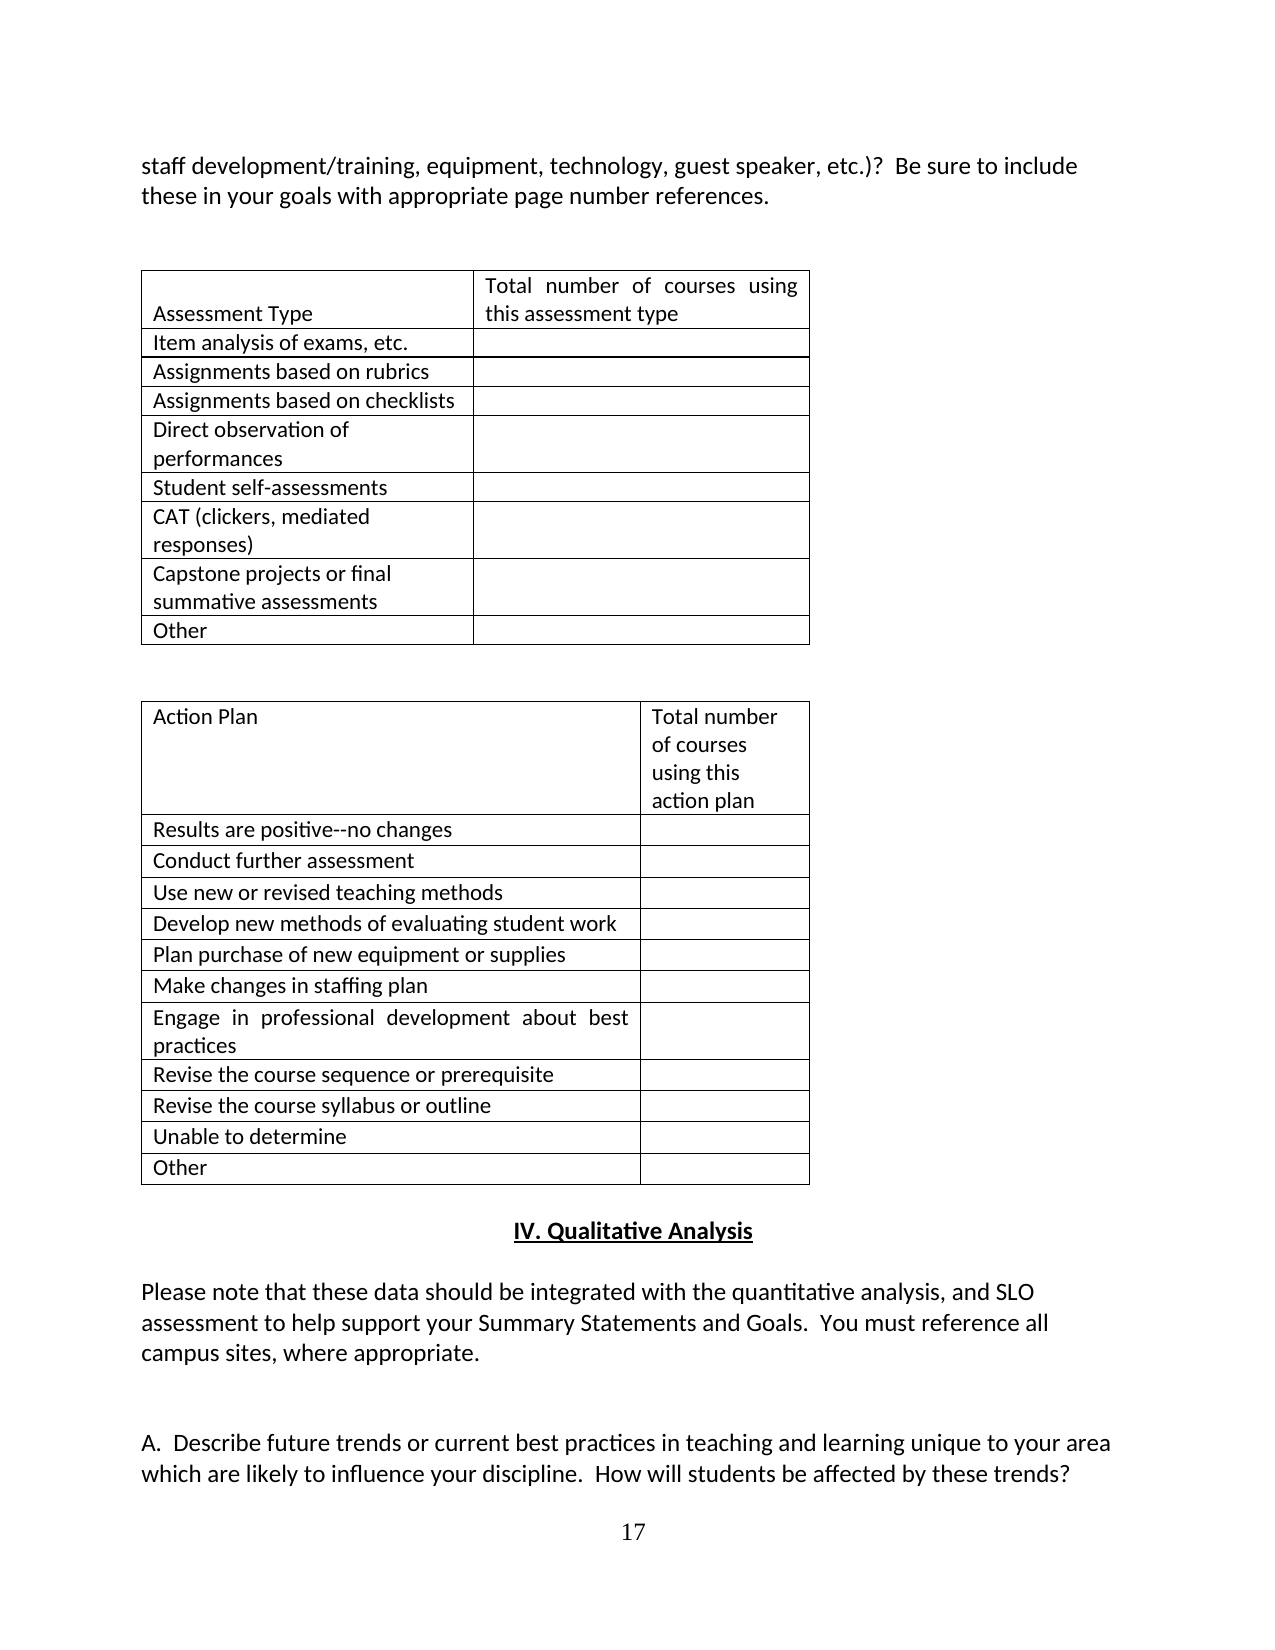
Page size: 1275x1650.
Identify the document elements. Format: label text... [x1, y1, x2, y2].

table_cell Plan purchase of new equipment or supplies [142, 940, 640, 970]
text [141, 150, 1125, 211]
table_cell Direct observation of performances [142, 416, 473, 472]
table_cell Unable to determine [142, 1122, 640, 1152]
table_cell Engage in professional development about best practices [142, 1003, 640, 1059]
table_header Assessment Type [142, 271, 473, 327]
table_cell [641, 1003, 809, 1059]
text A. Describe future trends or current best practices in teaching and learning unique to your area which are likely to influence your discipline. How will students be affected by these trends? [141, 1427, 1125, 1488]
table_cell [474, 616, 809, 644]
table_header Total number of courses using this action plan [641, 702, 809, 814]
table_cell [641, 1154, 809, 1184]
text Please note that these data should be integrated with the quantitative analysis, and SLO assessment to help support your Summary Statements and Goals. You must reference all campus sites, where appropriate. [141, 1276, 1125, 1368]
table_header Total number of courses using this assessment type [474, 271, 809, 327]
table_cell [474, 416, 809, 472]
table_cell [641, 1122, 809, 1152]
table_cell [474, 358, 809, 386]
text IV. Qualitative Analysis [141, 1215, 1125, 1246]
table_cell [641, 878, 809, 908]
table_cell Revise the course syllabus or outline [142, 1091, 640, 1121]
table_cell Develop new methods of evaluating student work [142, 909, 640, 939]
table_cell [474, 473, 809, 501]
table_cell [641, 1060, 809, 1090]
table_cell Assignments based on rubrics [142, 358, 473, 386]
table_cell CAT (clickers, mediated responses) [142, 502, 473, 558]
table_cell [641, 815, 809, 845]
table_header Action Plan [142, 702, 640, 814]
table_cell Item analysis of exams, etc. [142, 329, 473, 356]
table_cell Revise the course sequence or prerequisite [142, 1060, 640, 1090]
table_cell Assignments based on checklists [142, 387, 473, 414]
table_cell [474, 329, 809, 356]
table_cell [641, 846, 809, 877]
table_cell Other [142, 616, 473, 644]
table_cell Results are positive--no changes [142, 815, 640, 845]
table_cell [474, 559, 809, 615]
table_cell Student self-assessments [142, 473, 473, 501]
table_cell Conduct further assessment [142, 846, 640, 877]
table_cell [641, 940, 809, 970]
table_cell [474, 502, 809, 558]
table_cell [641, 971, 809, 1002]
table_cell [474, 387, 809, 414]
table_cell Capstone projects or final summative assessments [142, 559, 473, 615]
table_cell Make changes in staffing plan [142, 971, 640, 1002]
table_cell Other [142, 1154, 640, 1184]
table_cell Use new or revised teaching methods [142, 878, 640, 908]
table_cell [641, 909, 809, 939]
table_cell [641, 1091, 809, 1121]
